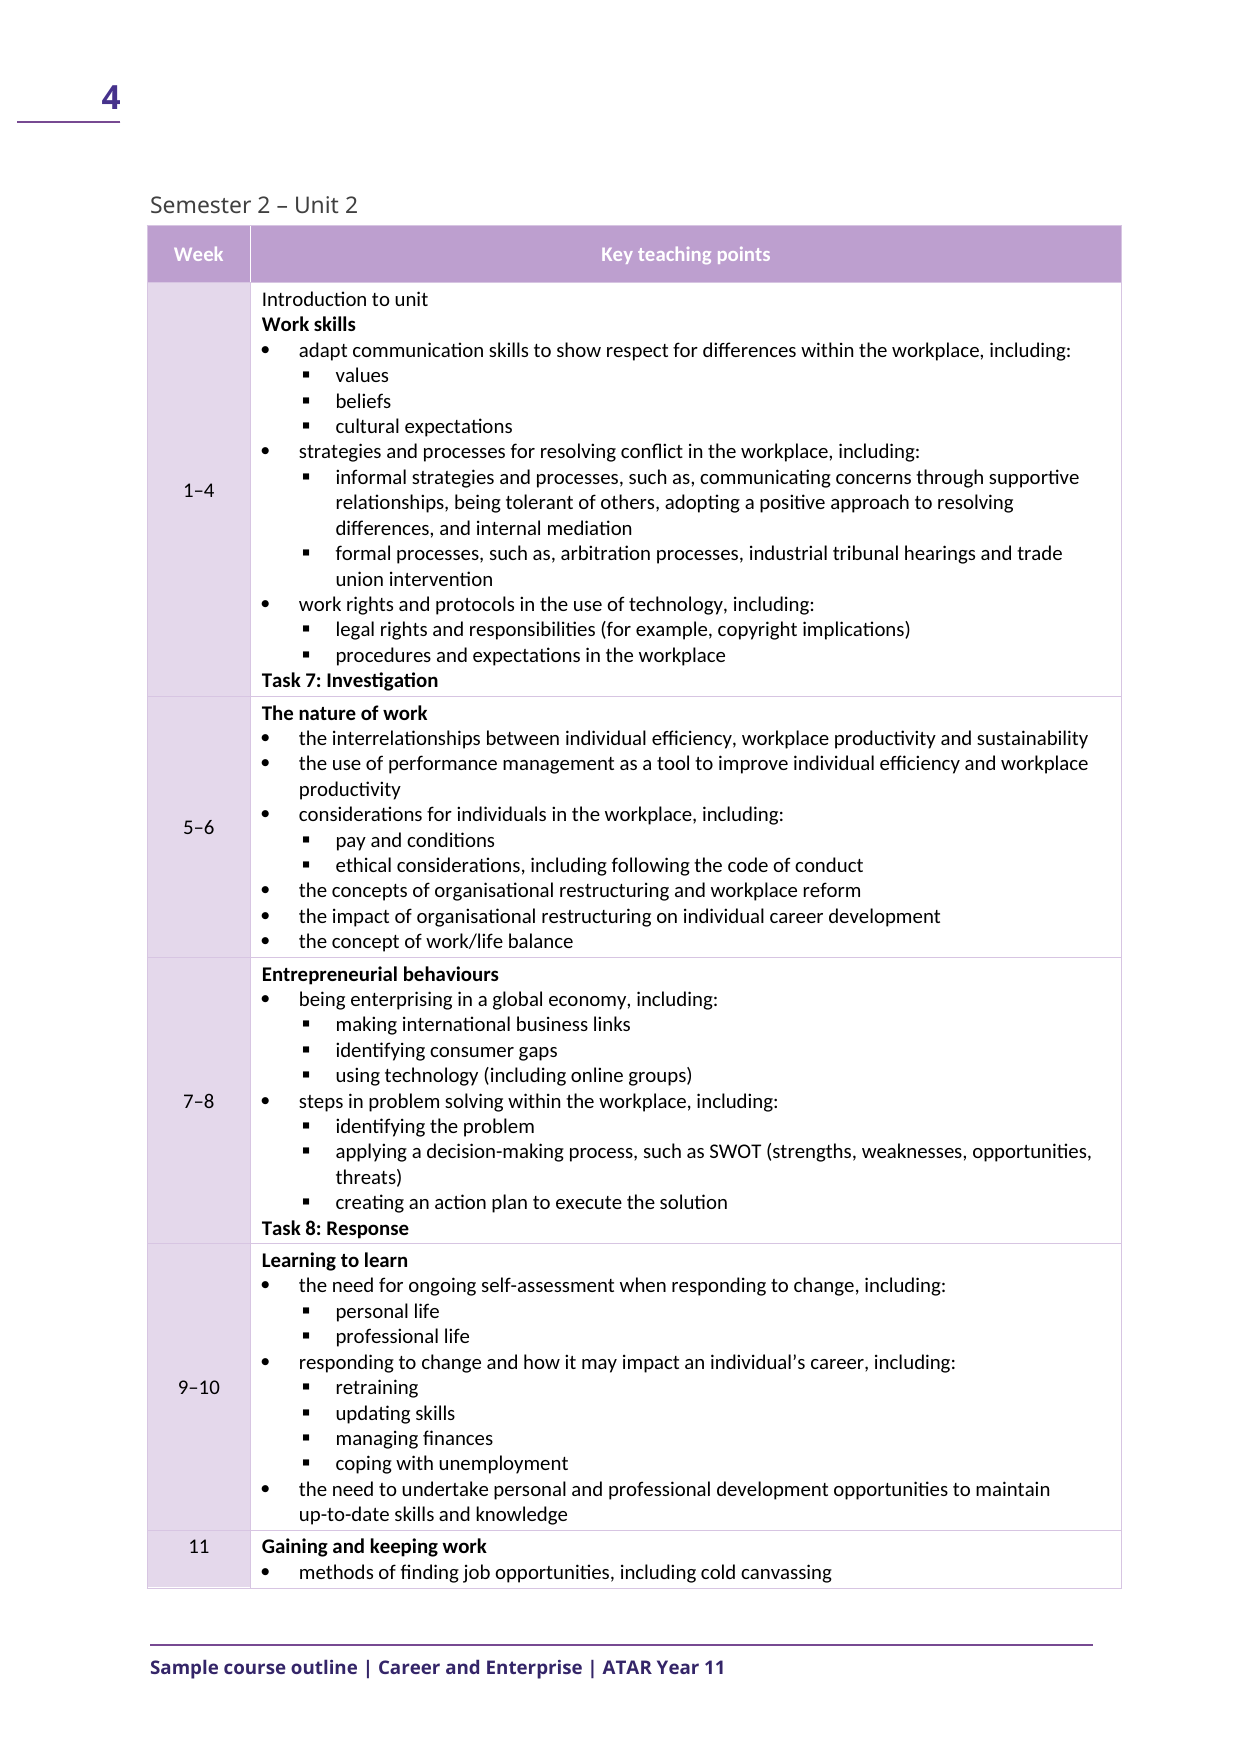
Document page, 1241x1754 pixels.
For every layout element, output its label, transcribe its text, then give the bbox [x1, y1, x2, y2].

table_header Week [148, 226, 250, 282]
table_cell Entrepreneurial behaviours being enterprising in a global economy, including: making international business links identifying consumer gaps using technology (including online groups) steps in problem solving within the workplace, including: identifying the problem applying a decision-making process, such as SWOT (strengths, weaknesses, opportunities, threats) creating an action plan to execute the solution Task 8: Response [251, 958, 1121, 1243]
subtitle Semester 2 – Unit 2 [150, 189, 1093, 220]
table_cell The nature of work the interrelationships between individual efficiency, workplace productivity and sustainability the use of performance management as a tool to improve individual efficiency and workplace productivity considerations for individuals in the workplace, including: pay and conditions ethical considerations, including following the code of conduct the concepts of organisational restructuring and workplace reform the impact of organisational restructuring on individual career development the concept of work/life balance [251, 697, 1121, 957]
table_cell 7–8 [148, 958, 250, 1243]
table_cell 1–4 [148, 283, 250, 696]
table_cell 9–10 [148, 1244, 250, 1530]
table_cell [251, 1531, 1121, 1587]
table_header Key teaching points [251, 226, 1121, 282]
table_cell 5–6 [148, 697, 250, 957]
table_cell Introduction to unit Work skills adapt communication skills to show respect for differences within the workplace, including: values beliefs cultural expectations strategies and processes for resolving conflict in the workplace, including: informal strategies and processes, such as, communicating concerns through supportive relationships, being tolerant of others, adopting a positive approach to resolving differences, and internal mediation formal processes, such as, arbitration processes, industrial tribunal hearings and trade union intervention work rights and protocols in the use of technology, including: legal rights and responsibilities (for example, copyright implications) procedures and expectations in the workplace Task 7: Investigation [251, 283, 1121, 696]
table_cell Learning to learn the need for ongoing self-assessment when responding to change, including: personal life professional life responding to change and how it may impact an individual’s career, including: retraining updating skills managing finances coping with unemployment the need to undertake personal and professional development opportunities to maintain up-to-date skills and knowledge [251, 1244, 1121, 1530]
table_cell 11 [148, 1531, 250, 1587]
